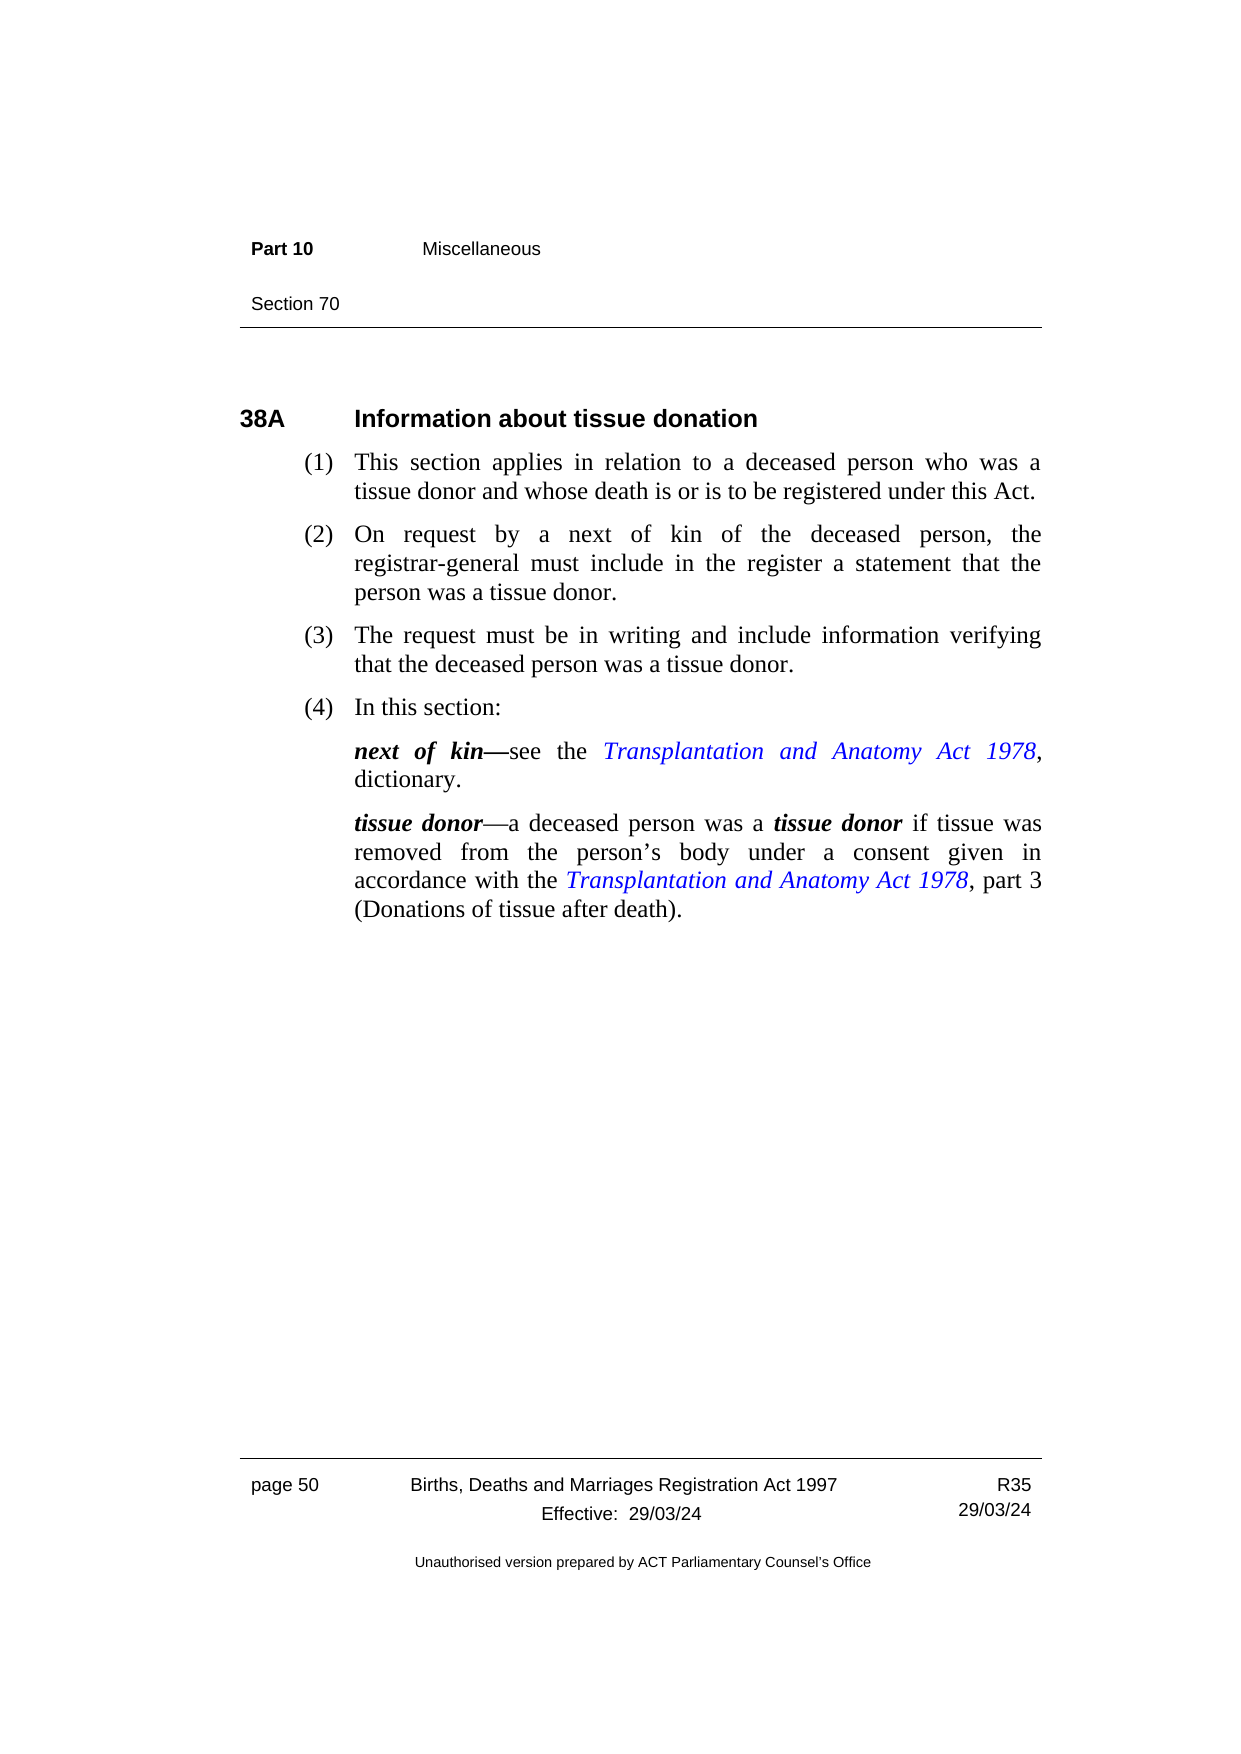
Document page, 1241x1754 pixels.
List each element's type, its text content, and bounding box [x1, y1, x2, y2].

text next of kin—see the Transplantation and Anatomy Act 1978, dictionary. [354, 736, 1042, 793]
text (1) This section applies in relation to a deceased person who was a tissue donor and whose death is or is to be registered under this Act. [239, 447, 1042, 505]
text 38A Information about tissue donation [239, 404, 1042, 433]
text (2) On request by a next of kin of the deceased person, the registrar-general must include in the register a statement that the person was a tissue donor. [239, 519, 1042, 606]
text (4) In this section: [239, 692, 1042, 721]
text (3) The request must be in writing and include information verifying that the deceased person was a tissue donor. [239, 620, 1042, 678]
list tissue donor—a deceased person was a tissue donor if tissue was removed from the person’s body under a consent given in accordance with the Transplantation and Anatomy Act 1978, part 3 (Donations of tissue after death). [354, 808, 1042, 923]
